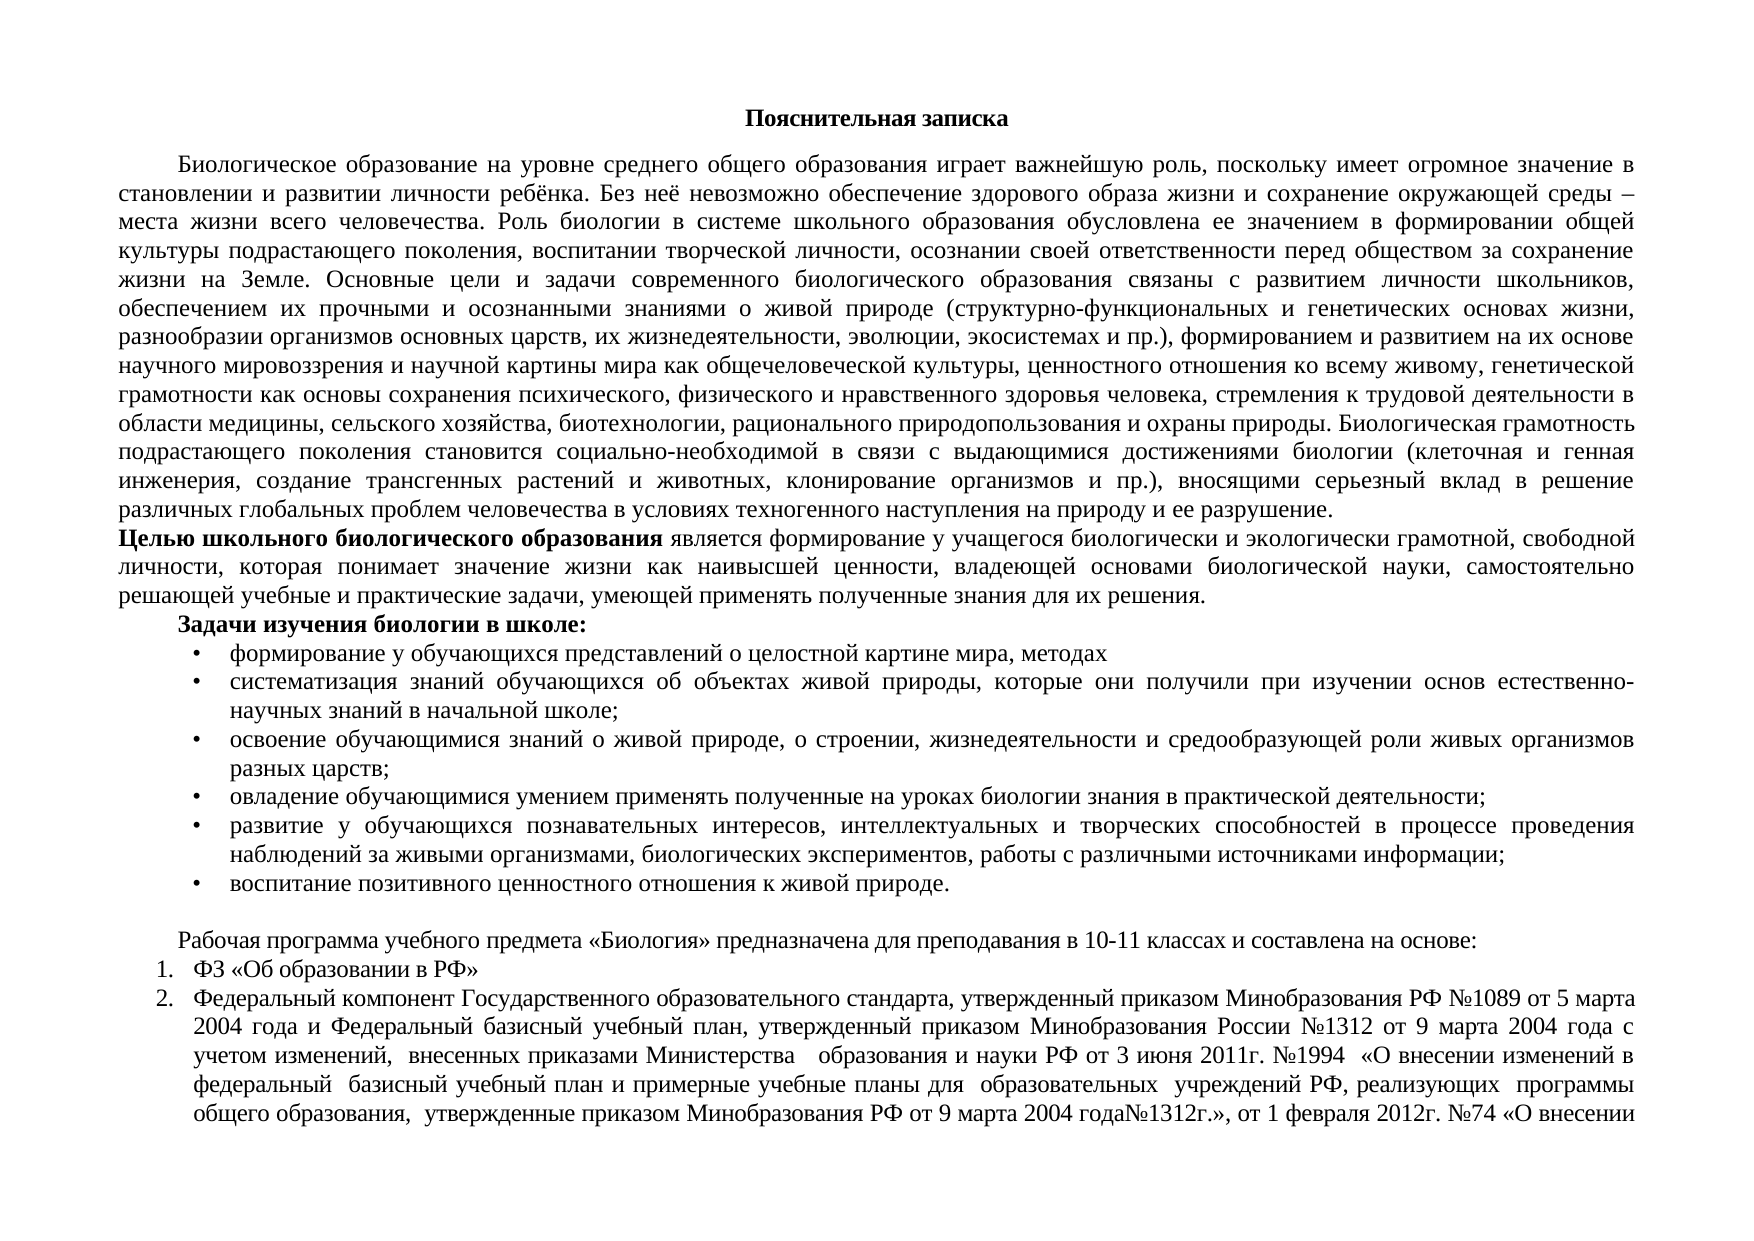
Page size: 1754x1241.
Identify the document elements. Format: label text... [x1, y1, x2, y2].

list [156, 983, 1636, 1126]
text Целью школьного биологического образования является формирование у учащегося биологически и экологически грамотной, свободной личности, которая понимает значение жизни как наивысшей ценности, владеющей основами биологической науки, самостоятельно решающей учебные и практические задачи, умеющей применять полученные знания для их решения. [118, 523, 1636, 609]
text Задачи изучения биологии в школе: [118, 609, 1636, 638]
list овладение обучающимися умением применять полученные на уроках биологии знания в практической деятельности; [192, 781, 1636, 810]
text Рабочая программа учебного предмета «Биология» предназначена для преподавания в 10-11 классах и составлена на основе: [118, 925, 1636, 954]
list освоение обучающимися знаний о живой природе, о строении, жизнедеятельности и средообразующей роли живых организмов разных царств; [192, 724, 1636, 781]
list формирование у обучающихся представлений о целостной картине мира, методах [192, 638, 1636, 666]
text Пояснительная записка [118, 103, 1636, 132]
list ФЗ «Об образовании в РФ» [156, 954, 1636, 983]
list развитие у обучающихся познавательных интересов, интеллектуальных и творческих способностей в процессе проведения наблюдений за живыми организмами, биологических экспериментов, работы с различными источниками информации; [192, 810, 1636, 868]
text Биологическое образование на уровне среднего общего образования играет важнейшую роль, поскольку имеет огромное значение в становлении и развитии личности ребёнка. Без неё невозможно обеспечение здорового образа жизни и сохранение окружающей среды – места жизни всего человечества. Роль биологии в системе школьного образования обусловлена ее значением в формировании общей культуры подрастающего поколения, воспитании творческой личности, осознании своей ответственности перед обществом за сохранение жизни на Земле. Основные цели и задачи современного биологического образования связаны с развитием личности школьников, обеспечением их прочными и осознанными знаниями о живой природе (структурно-функциональных и генетических основах жизни, разнообразии организмов основных царств, их жизнедеятельности, эволюции, экосистемах и пр.), формированием и развитием на их основе научного мировоззрения и научной картины мира как общечеловеческой культуры, ценностного отношения ко всему живому, генетической грамотности как основы сохранения психического, физического и нравственного здоровья человека, стремления к трудовой деятельности в области медицины, сельского хозяйства, биотехнологии, рационального природопользования и охраны природы. Биологическая грамотность подрастающего поколения становится социально-необходимой в связи с выдающимися достижениями биологии (клеточная и генная инженерия, создание трансгенных растений и животных, клонирование организмов и пр.), вносящими серьезный вклад в решение различных глобальных проблем человечества в условиях техногенного наступления на природу и ее разрушение. [118, 149, 1636, 523]
list воспитание позитивного ценностного отношения к живой природе. [192, 868, 1636, 896]
list систематизация знаний обучающихся об объектах живой природы, которые они получили при изучении основ естественно-научных знаний в начальной школе; [192, 666, 1636, 724]
